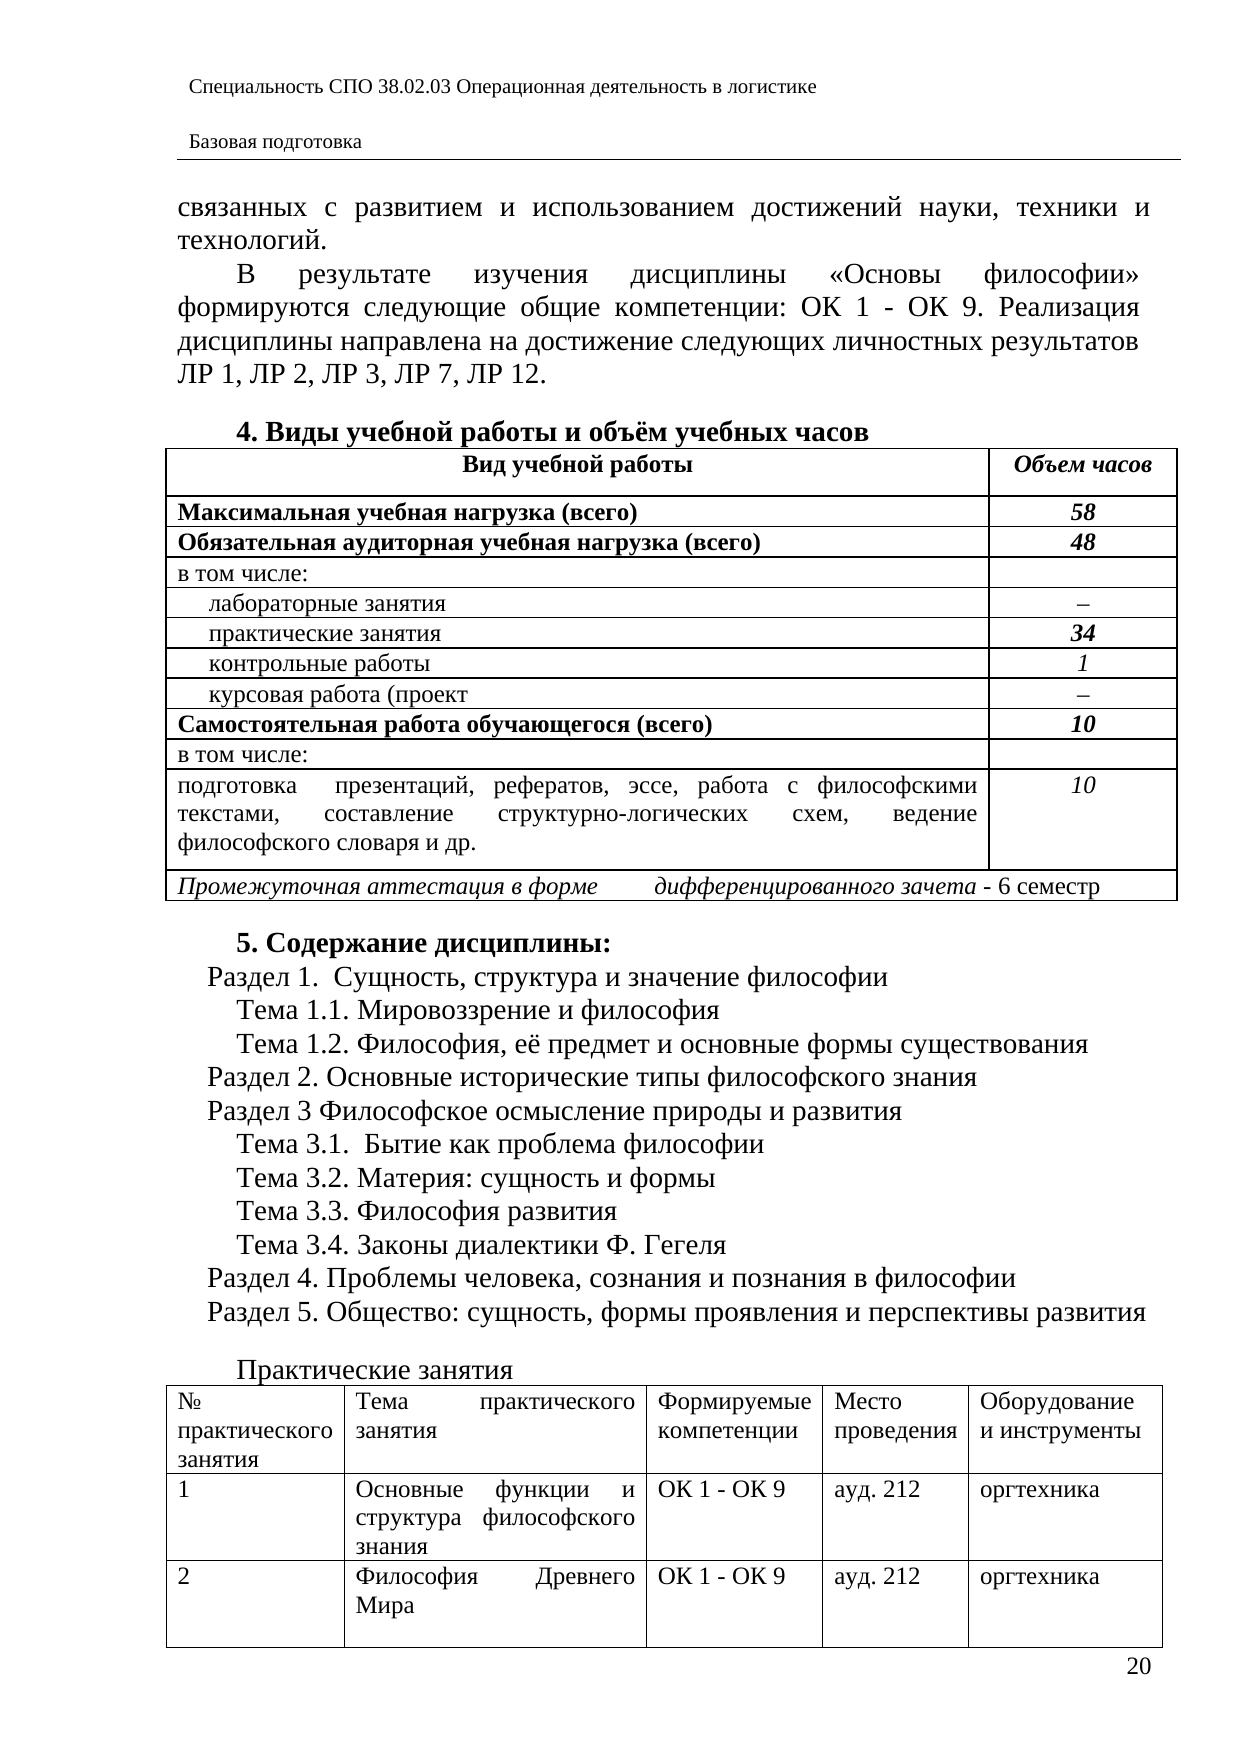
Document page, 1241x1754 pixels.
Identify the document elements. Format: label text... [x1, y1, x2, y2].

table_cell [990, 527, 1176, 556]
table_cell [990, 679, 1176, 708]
text Практические занятия [177, 1352, 1152, 1385]
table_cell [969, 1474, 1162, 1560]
text Тема 3.4. Законы диалектики Ф. Гегеля [177, 1227, 1152, 1261]
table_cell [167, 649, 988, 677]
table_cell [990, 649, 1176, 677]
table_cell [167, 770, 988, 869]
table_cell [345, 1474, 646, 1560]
text Тема 3.2. Материя: сущность и формы [177, 1160, 1152, 1193]
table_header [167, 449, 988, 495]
text Раздел 5. Общество: сущность, формы проявления и перспективы развития [177, 1294, 1152, 1328]
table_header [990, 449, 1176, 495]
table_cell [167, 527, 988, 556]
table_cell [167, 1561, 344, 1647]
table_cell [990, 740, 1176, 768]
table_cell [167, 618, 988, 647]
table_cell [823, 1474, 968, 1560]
text 5. Содержание дисциплины: [177, 925, 1152, 959]
text Раздел 1. Сущность, структура и значение философии [177, 959, 1152, 992]
text Тема 1.2. Философия, её предмет и основные формы существования [177, 1026, 1152, 1059]
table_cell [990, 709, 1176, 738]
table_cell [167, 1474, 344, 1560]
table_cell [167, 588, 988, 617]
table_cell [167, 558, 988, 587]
text В результате изучения дисциплины «Основы философии» формируются следующие общие компетенции: ОК 1 - ОК 9. Реализация дисциплины направлена на достижение следующих личностных результатов ЛР 1, ЛР 2, ЛР 3, ЛР 7, ЛР 12. [177, 256, 1139, 390]
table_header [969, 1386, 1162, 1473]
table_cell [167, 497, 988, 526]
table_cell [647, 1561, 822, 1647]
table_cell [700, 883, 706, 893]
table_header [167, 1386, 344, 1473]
text Раздел 4. Проблемы человека, сознания и познания в философии [177, 1261, 1152, 1294]
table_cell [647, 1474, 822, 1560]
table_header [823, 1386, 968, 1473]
text Тема 3.3. Философия развития [177, 1193, 1152, 1227]
text Тема 3.1. Бытие как проблема философии [177, 1126, 1152, 1160]
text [177, 189, 1152, 256]
text Тема 1.1. Мировоззрение и философия [177, 992, 1152, 1026]
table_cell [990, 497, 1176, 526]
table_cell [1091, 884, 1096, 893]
text 4. Виды учебной работы и объём учебных часов [177, 414, 1064, 447]
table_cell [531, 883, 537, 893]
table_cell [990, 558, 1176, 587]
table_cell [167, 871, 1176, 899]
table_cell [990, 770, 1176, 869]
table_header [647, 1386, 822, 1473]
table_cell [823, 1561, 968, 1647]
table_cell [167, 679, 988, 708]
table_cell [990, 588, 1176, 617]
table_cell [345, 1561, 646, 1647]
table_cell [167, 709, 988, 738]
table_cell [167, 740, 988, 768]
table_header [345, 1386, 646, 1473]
text Раздел 2. Основные исторические типы философского знания [177, 1059, 1152, 1093]
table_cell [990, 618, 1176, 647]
text Раздел 3 Философское осмысление природы и развития [177, 1093, 1152, 1126]
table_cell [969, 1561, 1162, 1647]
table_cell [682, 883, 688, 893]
